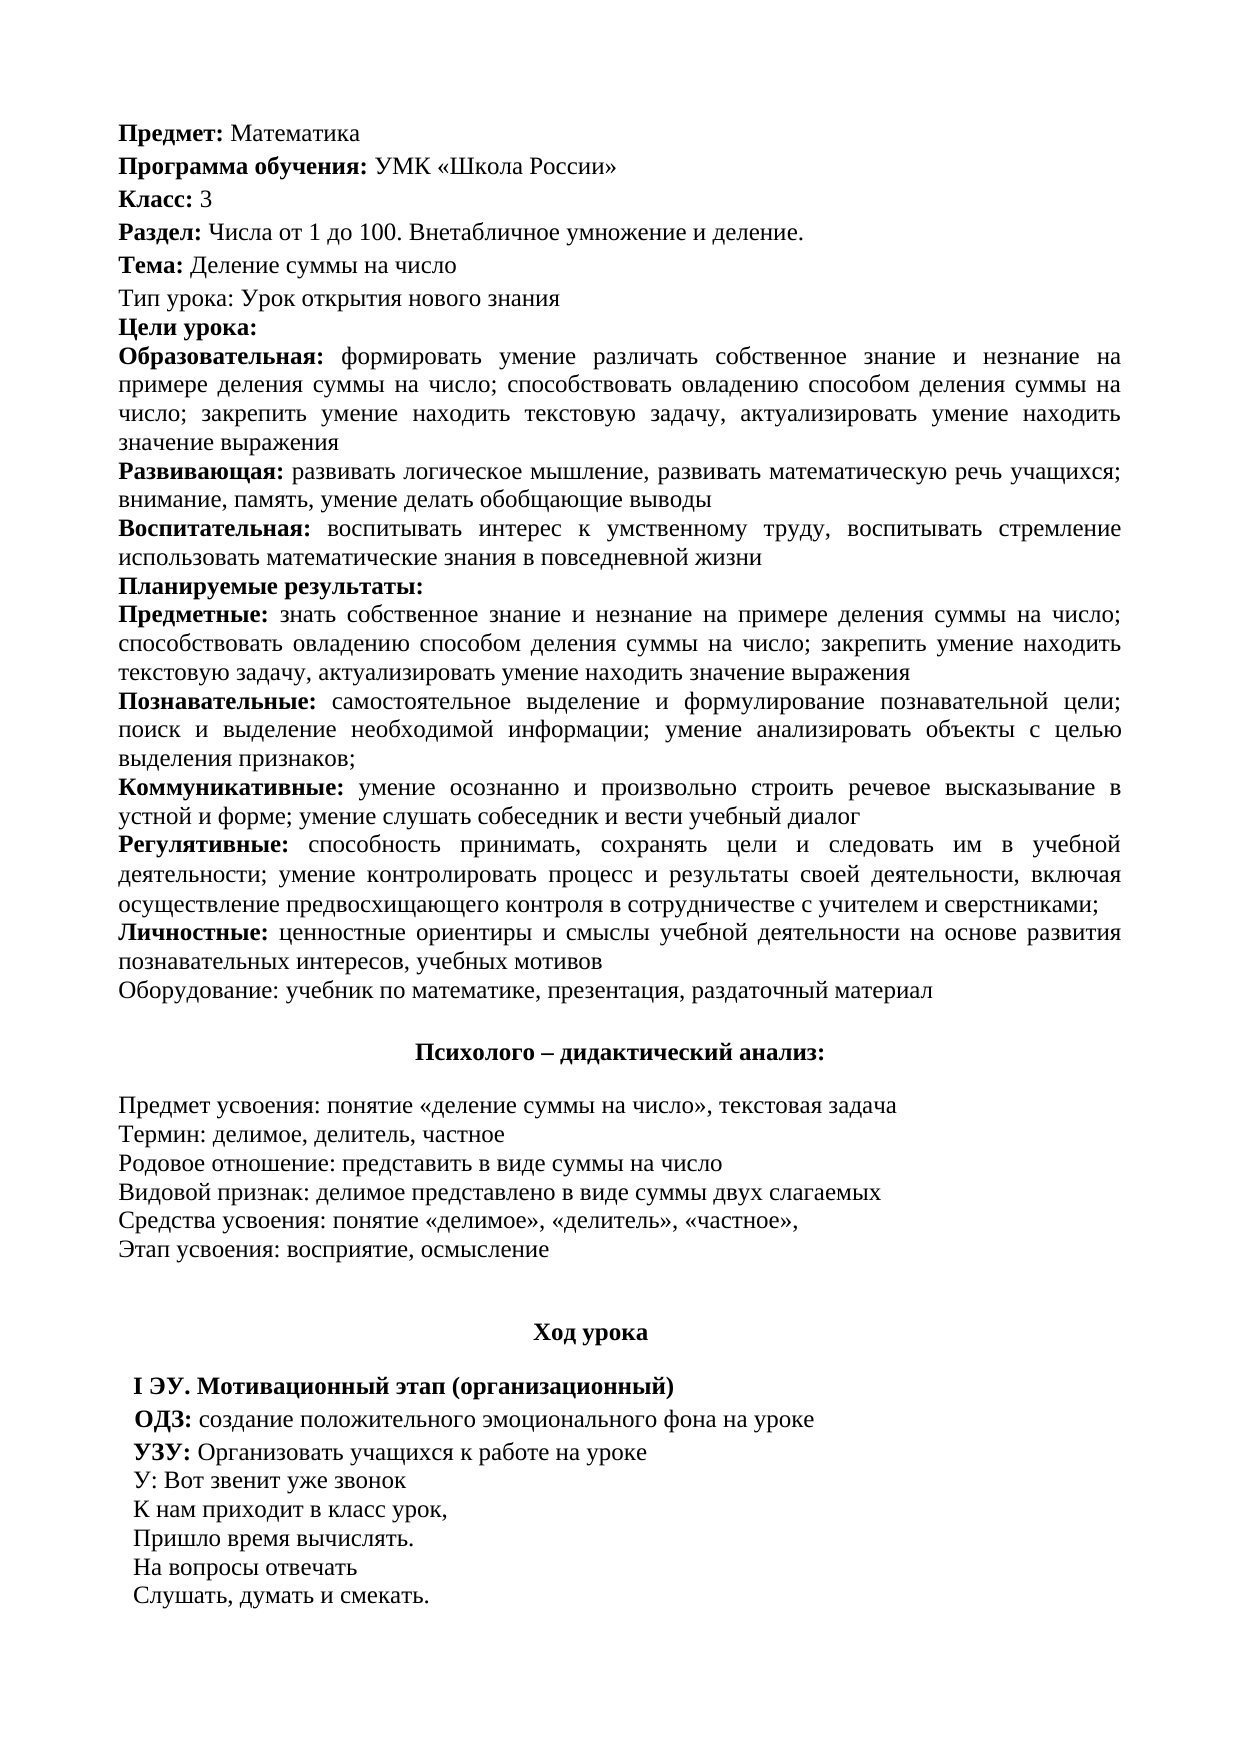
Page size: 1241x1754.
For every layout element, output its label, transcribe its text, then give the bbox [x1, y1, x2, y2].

list Этап усвоения: восприятие, осмысление [118, 1234, 1122, 1263]
list Предмет усвоения: понятие «деление суммы на число», текстовая задача [118, 1091, 1122, 1119]
text Воспитательная: воспитывать интерес к умственному труду, воспитывать стремление использовать математические знания в повседневной жизни [118, 513, 1122, 571]
list Родовое отношение: представить в виде суммы на число [118, 1148, 1122, 1177]
list К нам приходит в класс урок, [118, 1494, 1122, 1523]
text Образовательная: формировать умение различать собственное знание и незнание на примере деления суммы на число; способствовать овладению способом деления суммы на число; закрепить умение находить текстовую задачу, актуализировать умение находить значение выражения [118, 341, 1122, 456]
text Ход урока [59, 1317, 1122, 1346]
text Класс: 3 [118, 184, 1122, 213]
text Предмет: Математика [118, 118, 1122, 147]
text Личностные: ценностные ориентиры и смыслы учебной деятельности на основе развития познавательных интересов, учебных мотивов [118, 917, 1122, 975]
text Цели урока: [118, 312, 1122, 341]
text Планируемые результаты: [118, 571, 1122, 599]
list Слушать, думать и смекать. [118, 1581, 1122, 1609]
list Пришло время вычислять. [118, 1523, 1122, 1552]
text I ЭУ. Мотивационный этап (организационный) [118, 1371, 1122, 1399]
text Оборудование: учебник по математике, презентация, раздаточный материал [118, 975, 1122, 1004]
text Развивающая: развивать логическое мышление, развивать математическую речь учащихся; внимание, память, умение делать обобщающие выводы [118, 456, 1122, 513]
text Познавательные: самостоятельное выделение и формулирование познавательной цели; поиск и выделение необходимой информации; умение анализировать объекты с целью выделения признаков; [118, 686, 1122, 772]
text Психолого – дидактический анализ: [118, 1037, 1122, 1066]
text Предметные: знать собственное знание и незнание на примере деления суммы на число; способствовать овладению способом деления суммы на число; закрепить умение находить текстовую задачу, актуализировать умение находить значение выражения [118, 599, 1122, 686]
text Раздел: Числа от 1 до 100. Внетабличное умножение и деление. [118, 217, 1122, 246]
text УЗУ: Организовать учащихся к работе на уроке [118, 1437, 1122, 1466]
list Термин: делимое, делитель, частное [118, 1119, 1122, 1148]
list ОДЗ: создание положительного эмоционального фона на уроке [97, 1404, 1122, 1433]
text Программа обучения: УМК «Школа России» [118, 151, 1122, 180]
text Тип урока: Урок открытия нового знания [118, 283, 1122, 312]
text Тема: Деление суммы на число [118, 250, 1122, 279]
list У: Вот звенит уже звонок [118, 1466, 1122, 1494]
list На вопросы отвечать [118, 1552, 1122, 1581]
text Коммуникативные: умение осознанно и произвольно строить речевое высказывание в устной и форме; умение слушать собеседник и вести учебный диалог [118, 772, 1122, 829]
text Регулятивные: способность принимать, сохранять цели и следовать им в учебной деятельности; умение контролировать процесс и результаты своей деятельности, включая осуществление предвосхищающего контроля в сотрудничестве с учителем и сверстниками; [118, 829, 1122, 917]
list Средства усвоения: понятие «делимое», «делитель», «частное», [118, 1206, 1122, 1234]
list Видовой признак: делимое представлено в виде суммы двух слагаемых [118, 1177, 1122, 1206]
